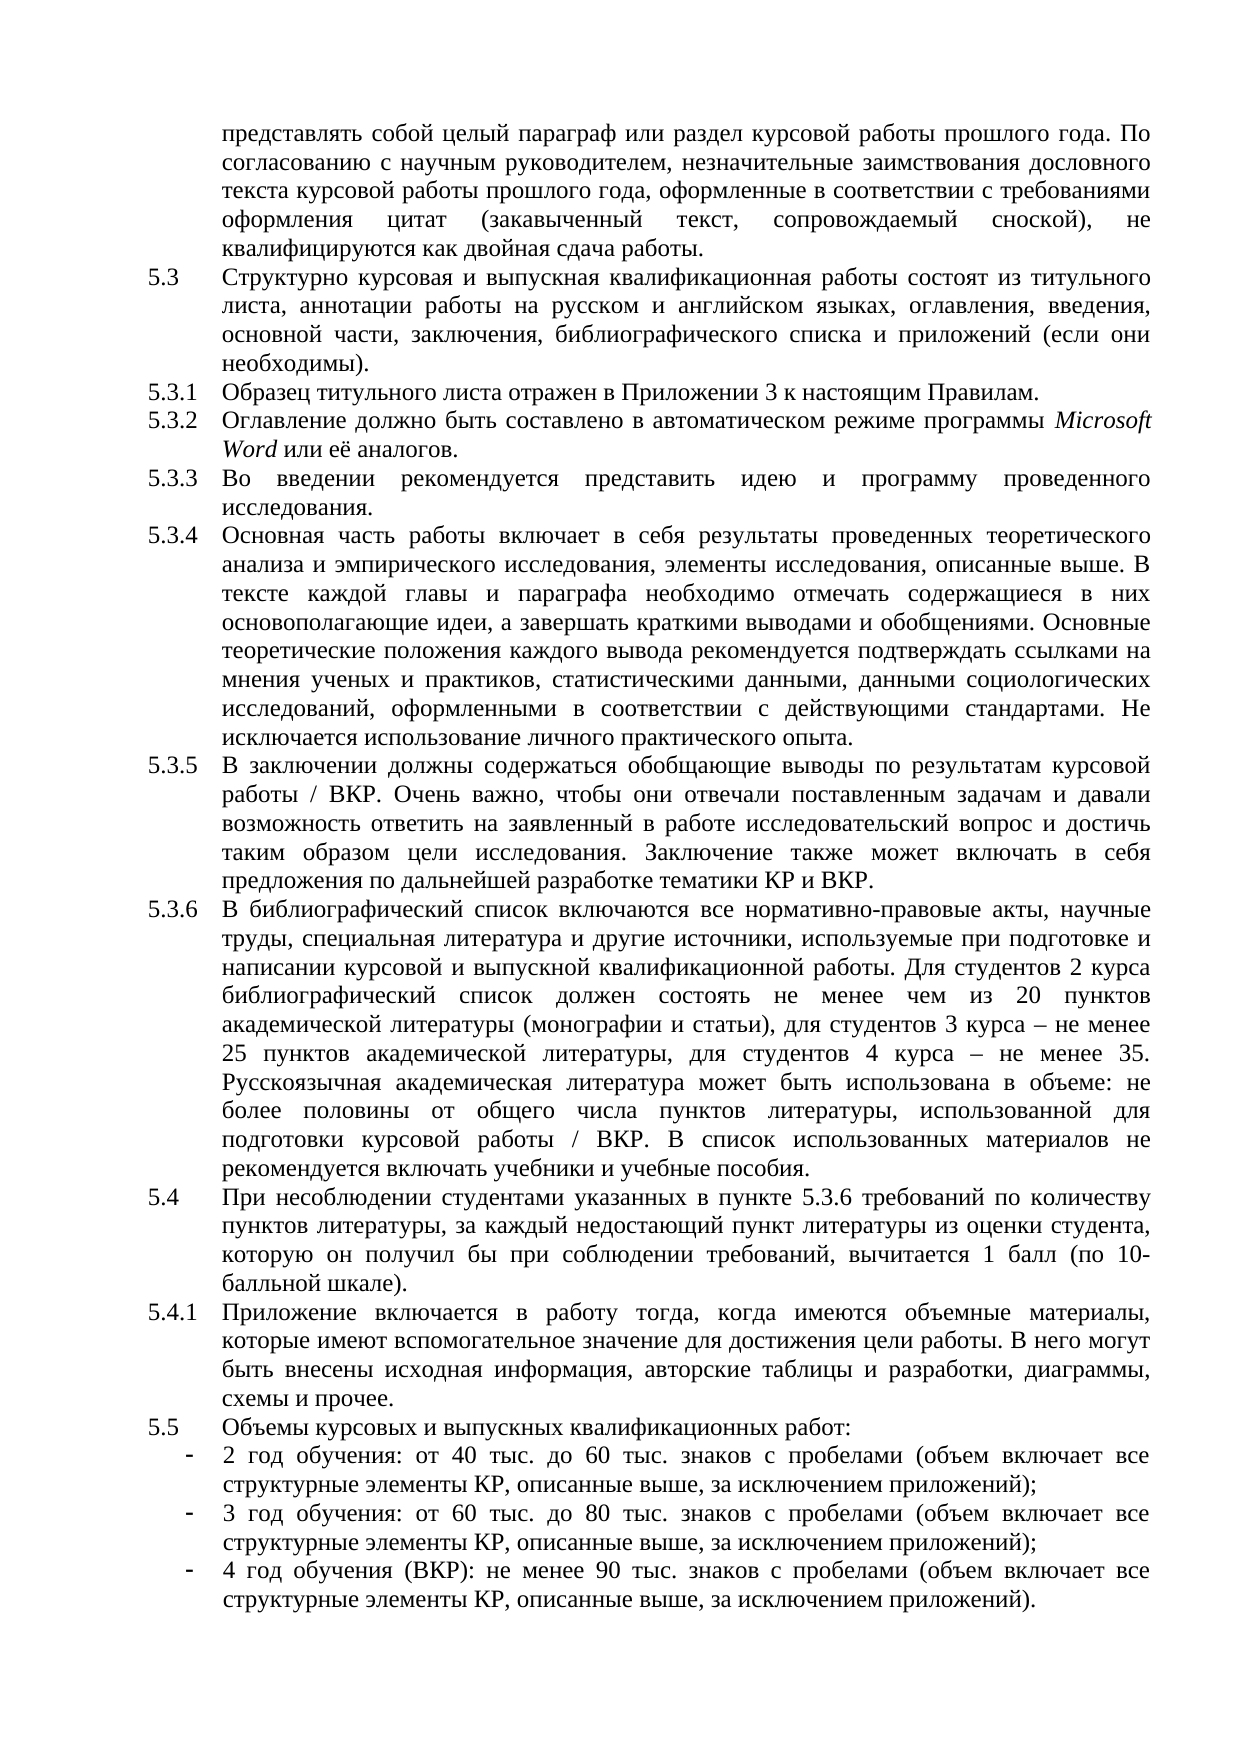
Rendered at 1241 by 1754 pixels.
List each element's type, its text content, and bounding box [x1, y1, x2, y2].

list 2 год обучения: от 40 тыс. до 60 тыс. знаков с пробелами (объем включает все структурные элементы КР, описанные выше, за исключением приложений); [185, 1441, 1152, 1498]
list 4 год обучения (ВКР): не менее 90 тыс. знаков с пробелами (объем включает все структурные элементы КР, описанные выше, за исключением приложений). [185, 1556, 1152, 1613]
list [148, 118, 1152, 262]
list При несоблюдении студентами указанных в пункте 5.3.6 требований по количеству пунктов литературы, за каждый недостающий пункт литературы из оценки студента, которую он получил бы при соблюдении требований, вычитается 1 балл (по 10-балльной шкале). [148, 1182, 1152, 1297]
list Приложение включается в работу тогда, когда имеются объемные материалы, которые имеют вспомогательное значение для достижения цели работы. В него могут быть внесены исходная информация, авторские таблицы и разработки, диаграммы, схемы и прочее. [148, 1297, 1152, 1412]
list Оглавление должно быть составлено в автоматическом режиме программы Microsoft Word или её аналогов. [148, 406, 1152, 463]
list Во введении рекомендуется представить идею и программу проведенного исследования. [148, 463, 1152, 521]
list Структурно курсовая и выпускная квалификационная работы состоят из титульного листа, аннотации работы на русском и английском языках, оглавления, введения, основной части, заключения, библиографического списка и приложений (если они необходимы). [148, 262, 1152, 377]
list Объемы курсовых и выпускных квалификационных работ: [148, 1412, 1152, 1441]
list Основная часть работы включает в себя результаты проведенных теоретического анализа и эмпирического исследования, элементы исследования, описанные выше. В тексте каждой главы и параграфа необходимо отмечать содержащиеся в них основополагающие идеи, а завершать краткими выводами и обобщениями. Основные теоретические положения каждого вывода рекомендуется подтверждать ссылками на мнения ученых и практиков, статистическими данными, данными социологических исследований, оформленными в соответствии с действующими стандартами. Не исключается использование личного практического опыта. [148, 521, 1152, 751]
list В библиографический список включаются все нормативно-правовые акты, научные труды, специальная литература и другие источники, используемые при подготовке и написании курсовой и выпускной квалификационной работы. Для студентов 2 курса библиографический список должен состоять не менее чем из 20 пунктов академической литературы (монографии и статьи), для студентов 3 курса – не менее 25 пунктов академической литературы, для студентов 4 курса – не менее 35. Русскоязычная академическая литература может быть использована в объеме: не более половины от общего числа пунктов литературы, использованной для подготовки курсовой работы / ВКР. В список использованных материалов не рекомендуется включать учебники и учебные пособия. [148, 894, 1152, 1182]
list В заключении должны содержаться обобщающие выводы по результатам курсовой работы / ВКР. Очень важно, чтобы они отвечали поставленным задачам и давали возможность ответить на заявленный в работе исследовательский вопрос и достичь таким образом цели исследования. Заключение также может включать в себя предложения по дальнейшей разработке тематики КР и ВКР. [148, 751, 1152, 894]
list Образец титульного листа отражен в Приложении 3 к настоящим Правилам. [148, 377, 1152, 406]
list 3 год обучения: от 60 тыс. до 80 тыс. знаков с пробелами (объем включает все структурные элементы КР, описанные выше, за исключением приложений); [185, 1498, 1152, 1556]
